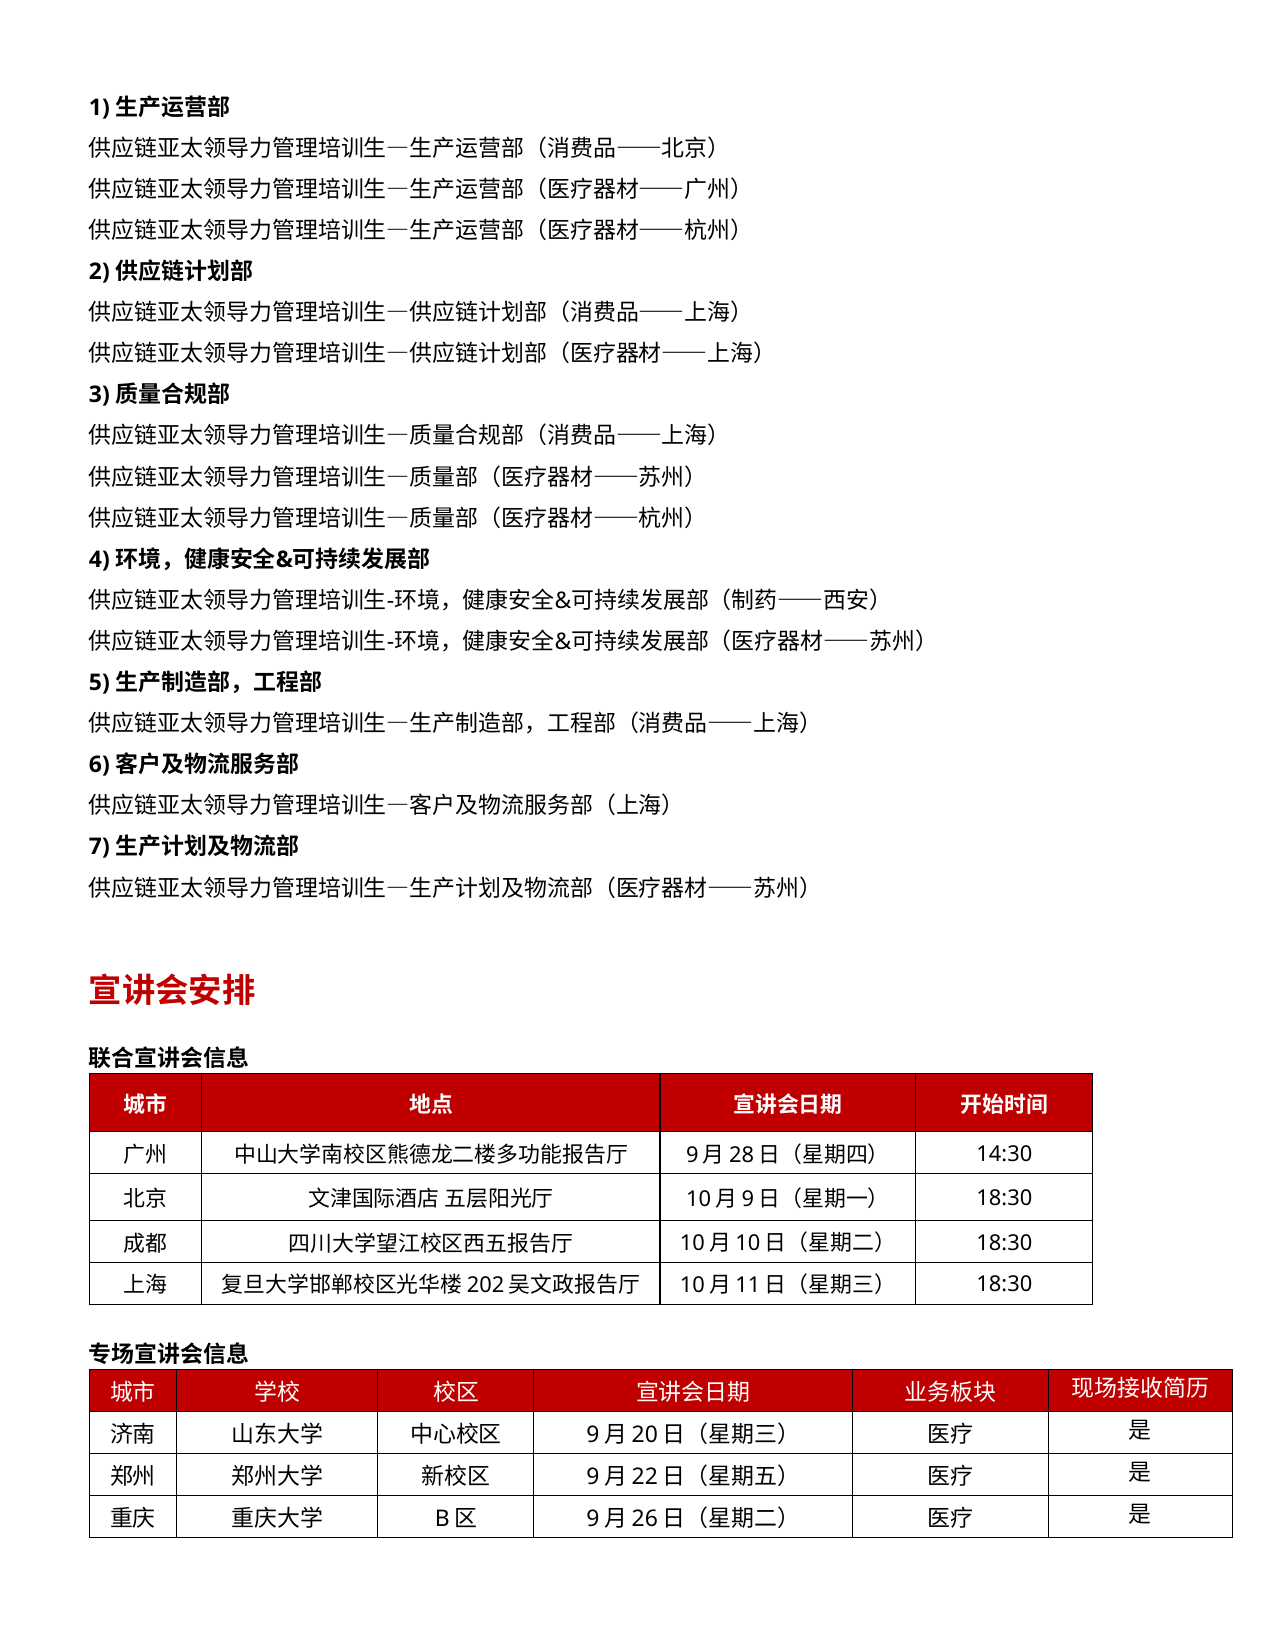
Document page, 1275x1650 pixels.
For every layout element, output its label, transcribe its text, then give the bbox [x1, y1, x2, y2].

text 供应链亚太领导力管理培训生—客户及物流服务部（上海） [89, 787, 1211, 820]
table_cell 济南 [90, 1412, 176, 1453]
table_cell 上海 [90, 1263, 201, 1304]
table_cell 是 [1049, 1454, 1232, 1495]
table_cell 医疗 [853, 1496, 1048, 1537]
table_cell 10月10日（星期二） [661, 1221, 915, 1262]
text 供应链亚太领导力管理培训生-环境，健康安全&可持续发展部（制药——西安） [89, 582, 1211, 615]
table_cell 是 [1049, 1496, 1232, 1537]
table_cell 新校区 [378, 1454, 533, 1495]
table_header 宣讲会日期 [661, 1074, 915, 1131]
table_cell 10月9日（星期一） [661, 1174, 915, 1220]
text 6) 客户及物流服务部 [89, 746, 1211, 779]
list 宣讲会安排 [89, 964, 1211, 1012]
table_cell 重庆 [90, 1496, 176, 1537]
table_cell B区 [378, 1496, 533, 1537]
text 供应链亚太领导力管理培训生—质量合规部（消费品——上海） [89, 417, 1211, 451]
table_cell 9月22日（星期五） [534, 1454, 852, 1495]
table_cell 郑州 [90, 1454, 176, 1495]
table_cell 文津国际酒店 五层阳光厅 [202, 1174, 659, 1220]
table_cell 四川大学望江校区西五报告厅 [202, 1221, 659, 1262]
table_header 学校 [177, 1370, 377, 1411]
table_cell 14:30 [916, 1132, 1092, 1173]
text 5) 生产制造部，工程部 [89, 664, 1211, 697]
table_cell 中心校区 [378, 1412, 533, 1453]
table_cell 医疗 [853, 1412, 1048, 1453]
table_cell 18:30 [916, 1221, 1092, 1262]
table_cell 山东大学 [177, 1412, 377, 1453]
text 供应链亚太领导力管理培训生—生产运营部（医疗器材——广州） [89, 171, 1211, 204]
text 7) 生产计划及物流部 [89, 828, 1211, 862]
table_cell 9月28日（星期四） [661, 1132, 915, 1173]
table_header 校区 [378, 1370, 533, 1411]
text 供应链亚太领导力管理培训生—生产运营部（消费品——北京） [89, 130, 1211, 163]
text 供应链亚太领导力管理培训生—质量部（医疗器材——苏州） [89, 458, 1211, 492]
text 供应链亚太领导力管理培训生—生产运营部（医疗器材——杭州） [89, 212, 1211, 245]
table_cell 重庆大学 [177, 1496, 377, 1537]
text 供应链亚太领导力管理培训生—供应链计划部（医疗器材——上海） [89, 335, 1211, 368]
table_header 城市 [90, 1370, 176, 1411]
table_header 城市 [90, 1074, 201, 1131]
table_cell 18:30 [916, 1263, 1092, 1304]
text 3) 质量合规部 [89, 376, 1211, 409]
table_header 现场接收简历 [1049, 1370, 1232, 1411]
text 2) 供应链计划部 [89, 253, 1211, 286]
table_cell 9月26日（星期二） [534, 1496, 852, 1537]
table_cell 郑州大学 [177, 1454, 377, 1495]
table_cell 10月11日（星期三） [661, 1263, 915, 1304]
text 联合宣讲会信息 [89, 1040, 1211, 1073]
text 1) 生产运营部 [89, 89, 1211, 122]
table_cell 18:30 [916, 1174, 1092, 1220]
table_header 业务板块 [853, 1370, 1048, 1411]
table_header 地点 [202, 1074, 659, 1131]
table_cell 中山大学南校区熊德龙二楼多功能报告厅 [202, 1132, 659, 1173]
text 供应链亚太领导力管理培训生—生产计划及物流部（医疗器材——苏州） [89, 869, 1211, 903]
table_cell 是 [1049, 1412, 1232, 1453]
table_cell 医疗 [853, 1454, 1048, 1495]
table_cell 成都 [90, 1221, 201, 1262]
text 专场宣讲会信息 [89, 1336, 1211, 1369]
table_header 宣讲会日期 [534, 1370, 852, 1411]
table_cell 9月20日（星期三） [534, 1412, 852, 1453]
table_cell 广州 [90, 1132, 201, 1173]
table_cell 复旦大学邯郸校区光华楼202吴文政报告厅 [202, 1263, 659, 1304]
text 供应链亚太领导力管理培训生-环境，健康安全&可持续发展部（医疗器材——苏州） [89, 623, 1211, 656]
text 4) 环境，健康安全&可持续发展部 [89, 540, 1211, 574]
text 供应链亚太领导力管理培训生—供应链计划部（消费品——上海） [89, 294, 1211, 327]
text 供应链亚太领导力管理培训生—生产制造部，工程部（消费品——上海） [89, 705, 1211, 738]
table_cell 北京 [90, 1174, 201, 1220]
text 供应链亚太领导力管理培训生—质量部（医疗器材——杭州） [89, 499, 1211, 533]
table_header 开始时间 [916, 1074, 1092, 1131]
